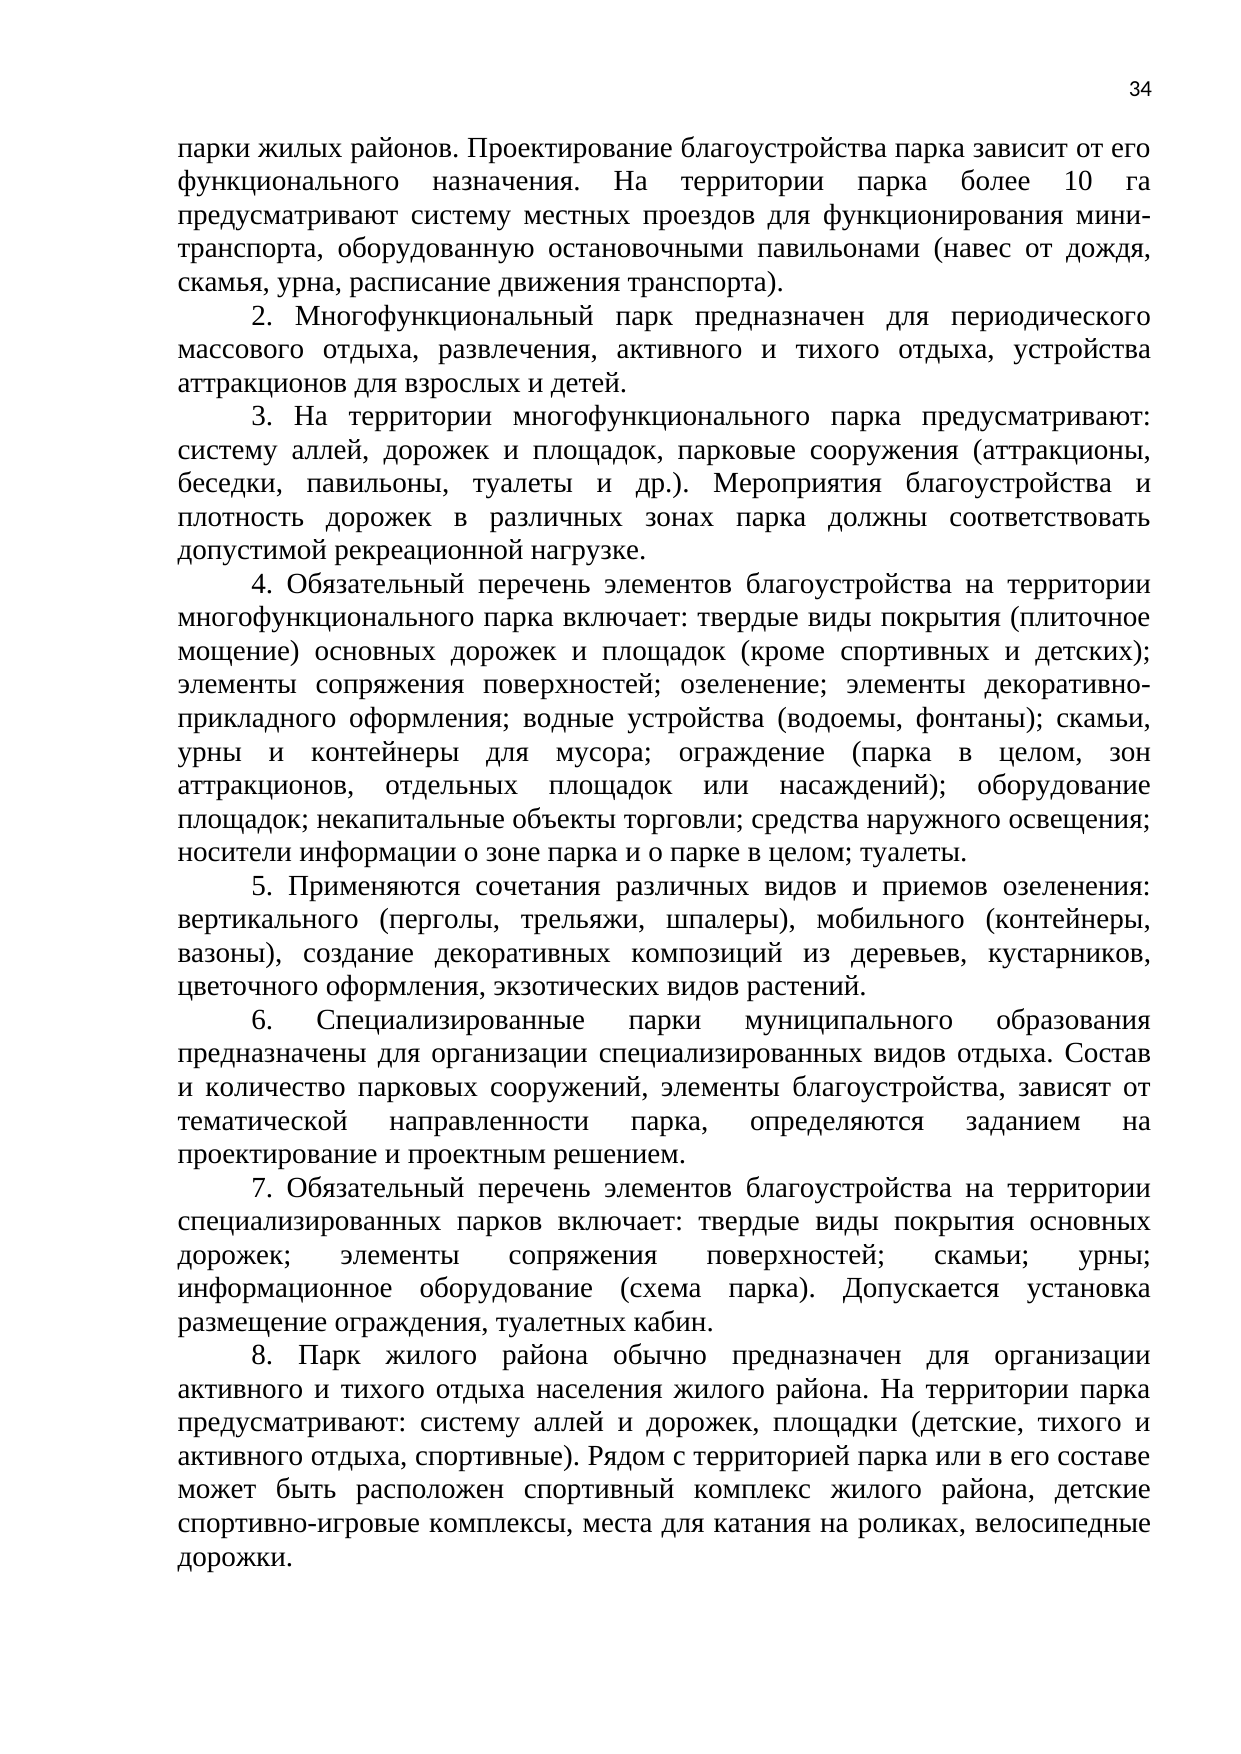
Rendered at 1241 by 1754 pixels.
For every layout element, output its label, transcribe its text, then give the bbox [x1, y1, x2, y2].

text 7. Обязательный перечень элементов благоустройства на территории специализированных парков включает: твердые виды покрытия основных дорожек; элементы сопряжения поверхностей; скамьи; урны; информационное оборудование (схема парка). Допускается установка размещение ограждения, туалетных кабин. [177, 1170, 1152, 1337]
text 3. На территории многофункционального парка предусматривают: систему аллей, дорожек и площадок, парковые сооружения (аттракционы, беседки, павильоны, туалеты и др.). Мероприятия благоустройства и плотность дорожек в различных зонах парка должны соответствовать допустимой рекреационной нагрузке. [177, 398, 1152, 566]
text 2. Многофункциональный парк предназначен для периодического массового отдыха, развлечения, активного и тихого отдыха, устройства аттракционов для взрослых и детей. [177, 298, 1152, 398]
text 8. Парк жилого района обычно предназначен для организации активного и тихого отдыха населения жилого района. На территории парка предусматривают: систему аллей и дорожек, площадки (детские, тихого и активного отдыха, спортивные). Рядом с территорией парка или в его составе может быть расположен спортивный комплекс жилого района, детские спортивно-игровые комплексы, места для катания на роликах, велосипедные дорожки. [177, 1337, 1152, 1572]
text 4. Обязательный перечень элементов благоустройства на территории многофункционального парка включает: твердые виды покрытия (плиточное мощение) основных дорожек и площадок (кроме спортивных и детских); элементы сопряжения поверхностей; озеленение; элементы декоративно-прикладного оформления; водные устройства (водоемы, фонтаны); скамьи, урны и контейнеры для мусора; ограждение (парка в целом, зон аттракционов, отдельных площадок или насаждений); оборудование площадок; некапитальные объекты торговли; средства наружного освещения; носители информации о зоне парка и о парке в целом; туалеты. [177, 566, 1152, 868]
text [177, 130, 1152, 298]
text 6. Специализированные парки муниципального образования предназначены для организации специализированных видов отдыха. Состав и количество парковых сооружений, элементы благоустройства, зависят от тематической направленности парка, определяются заданием на проектирование и проектным решением. [177, 1002, 1152, 1170]
text 5. Применяются сочетания различных видов и приемов озеленения: вертикального (перголы, трельяжи, шпалеры), мобильного (контейнеры, вазоны), создание декоративных композиций из деревьев, кустарников, цветочного оформления, экзотических видов растений. [177, 868, 1152, 1002]
